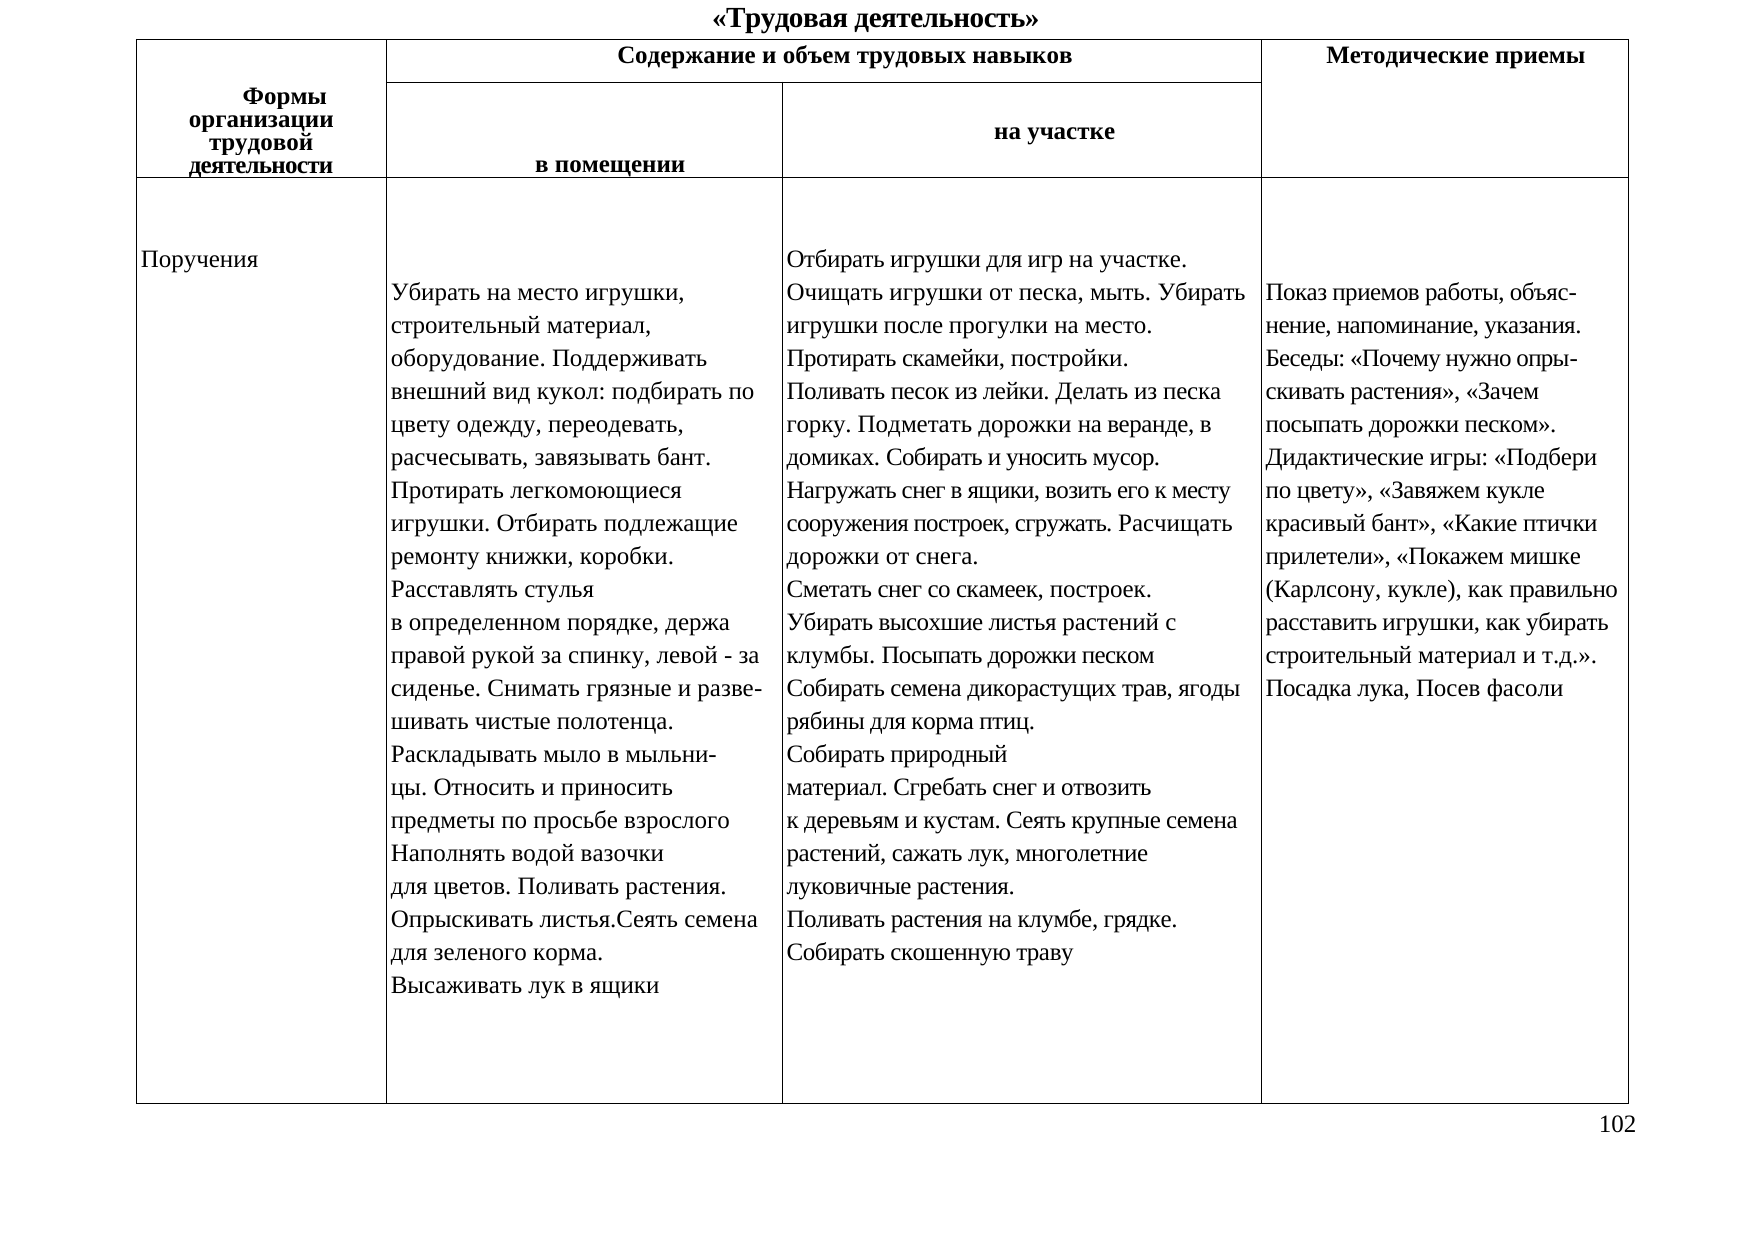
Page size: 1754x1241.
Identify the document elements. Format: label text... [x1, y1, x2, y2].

table_cell в помещении [387, 83, 782, 177]
table_cell Отбирать игрушки для игр на участке. Очищать игрушки от песка, мыть. Убирать игрушки после прогулки на место. Протирать скамейки, постройки. Поливать песок из лейки. Делать из песка горку. Подметать дорожки на веранде, в домиках. Собирать и уносить мусор. Нагружать снег в ящики, возить его к месту сооружения построек, сгружать. Расчищать дорожки от снега. Сметать снег со скамеек, построек. Убирать высохшие листья растений с клумбы. Посыпать дорожки песком Собирать семена дикорастущих трав, ягоды рябины для корма птиц. Собирать природный материал. Сгребать снег и отвозить к деревьям и кустам. Сеять крупные семена растений, сажать лук, многолетние луковичные растения. Поливать растения на клумбе, грядке. Собирать скошенную траву [783, 178, 1261, 1103]
table_header Методические приемы [1262, 40, 1628, 82]
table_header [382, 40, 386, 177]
text «Трудовая деятельность» [118, 0, 1633, 33]
table_header Содержание и объем трудовых навыков [387, 40, 1261, 82]
table_cell Поручения [137, 178, 386, 1103]
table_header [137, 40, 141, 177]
table_cell на участке [783, 83, 1261, 177]
table_cell Показ приемов работы, объяснение, напоминание, указания. Беседы: «Почему нужно опрыскивать растения», «Зачем посыпать дорожки песком». Дидактические игры: «Подбери по цвету», «Завяжем кукле красивый бант», «Какие птички прилетели», «Покажем мишке (Карлсону, кукле), как правильно расставить игрушки, как убирать строительный материал и т.д.». Посадка лука, Посев фасоли [1262, 178, 1628, 1103]
table_cell [1262, 82, 1628, 177]
table_cell Убирать на место игрушки, строительный материал, оборудование. Поддерживать внешний вид кукол: подбирать по цвету одежду, переодевать, расчесывать, завязывать бант. Протирать легкомоющиеся игрушки. Отбирать подлежащие ремонту книжки, коробки. Расставлять стулья в определенном порядке, держа правой рукой за спинку, левой - за сиденье. Снимать грязные и развешивать чистые полотенца. Раскладывать мыло в мыльни- цы. Относить и приносить предметы по просьбе взрослого Наполнять водой вазочки для цветов. Поливать растения. Опрыскивать листья.Сеять семена для зеленого корма. Высаживать лук в ящики [387, 178, 782, 1103]
